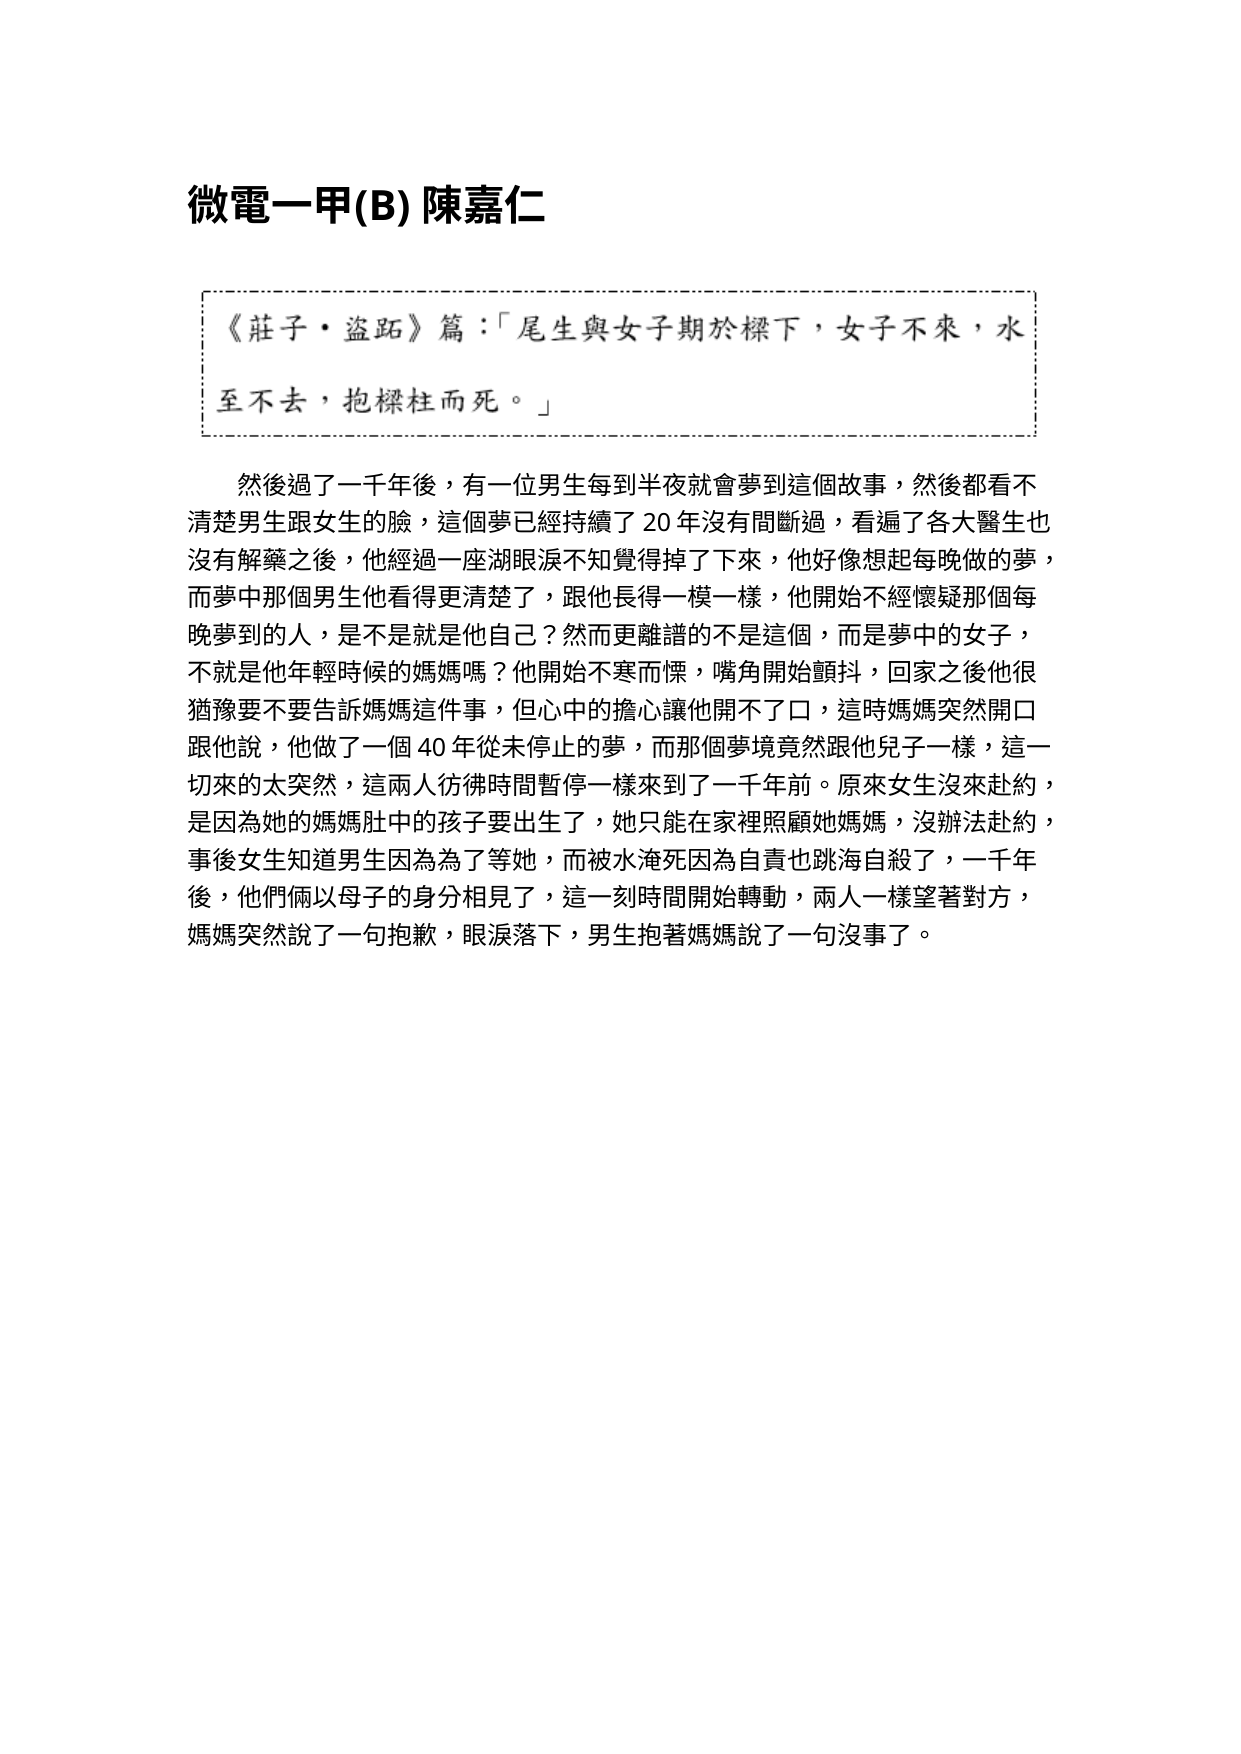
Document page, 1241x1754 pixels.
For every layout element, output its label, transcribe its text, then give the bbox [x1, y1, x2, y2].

picture [187, 277, 1053, 452]
text 微電一甲(B) 陳嘉仁 [187, 164, 1053, 239]
text 然後過了一千年後，有一位男生每到半夜就會夢到這個故事，然後都看不清楚男生跟女生的臉，這個夢已經持續了20年沒有間斷過，看遍了各大醫生也沒有解藥之後，他經過一座湖眼淚不知覺得掉了下來，他好像想起每晚做的夢，而夢中那個男生他看得更清楚了，跟他長得一模一樣，他開始不經懷疑那個每晚夢到的人，是不是就是他自己？然而更離譜的不是這個，而是夢中的女子，不就是他年輕時候的媽媽嗎？他開始不寒而慄，嘴角開始顫抖，回家之後他很猶豫要不要告訴媽媽這件事，但心中的擔心讓他開不了口，這時媽媽突然開口跟他說，他做了一個40年從未停止的夢，而那個夢境竟然跟他兒子一樣，這一切來的太突然，這兩人彷彿時間暫停一樣來到了一千年前。原來女生沒來赴約，是因為她的媽媽肚中的孩子要出生了，她只能在家裡照顧她媽媽，沒辦法赴約，事後女生知道男生因為為了等她，而被水淹死因為自責也跳海自殺了，一千年後，他們倆以母子的身分相見了，這一刻時間開始轉動，兩人一樣望著對方，媽媽突然說了一句抱歉，眼淚落下，男生抱著媽媽說了一句沒事了。 [187, 464, 1053, 952]
